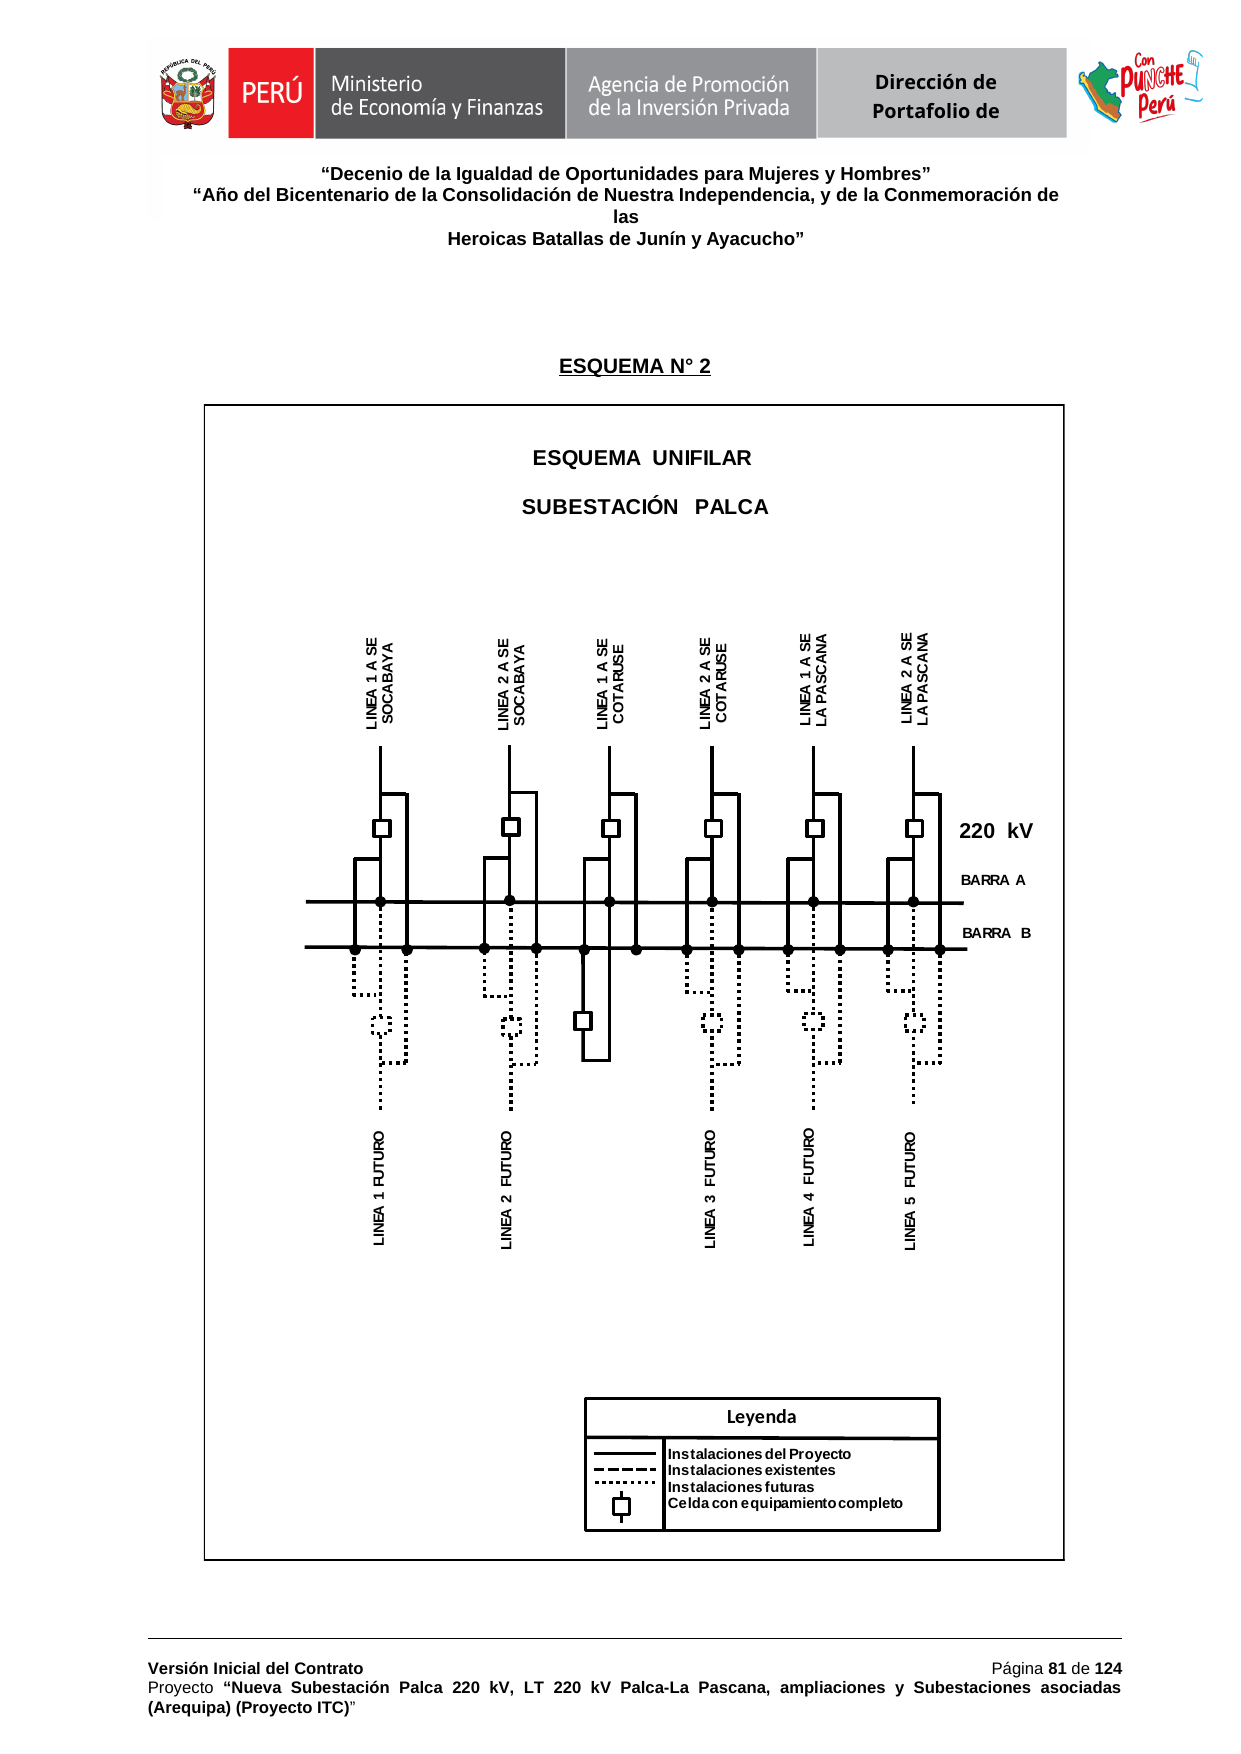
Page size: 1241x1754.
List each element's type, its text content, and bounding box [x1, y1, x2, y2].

picture [147, 37, 1203, 221]
text ESQUEMA N° 2 [148, 354, 1122, 378]
